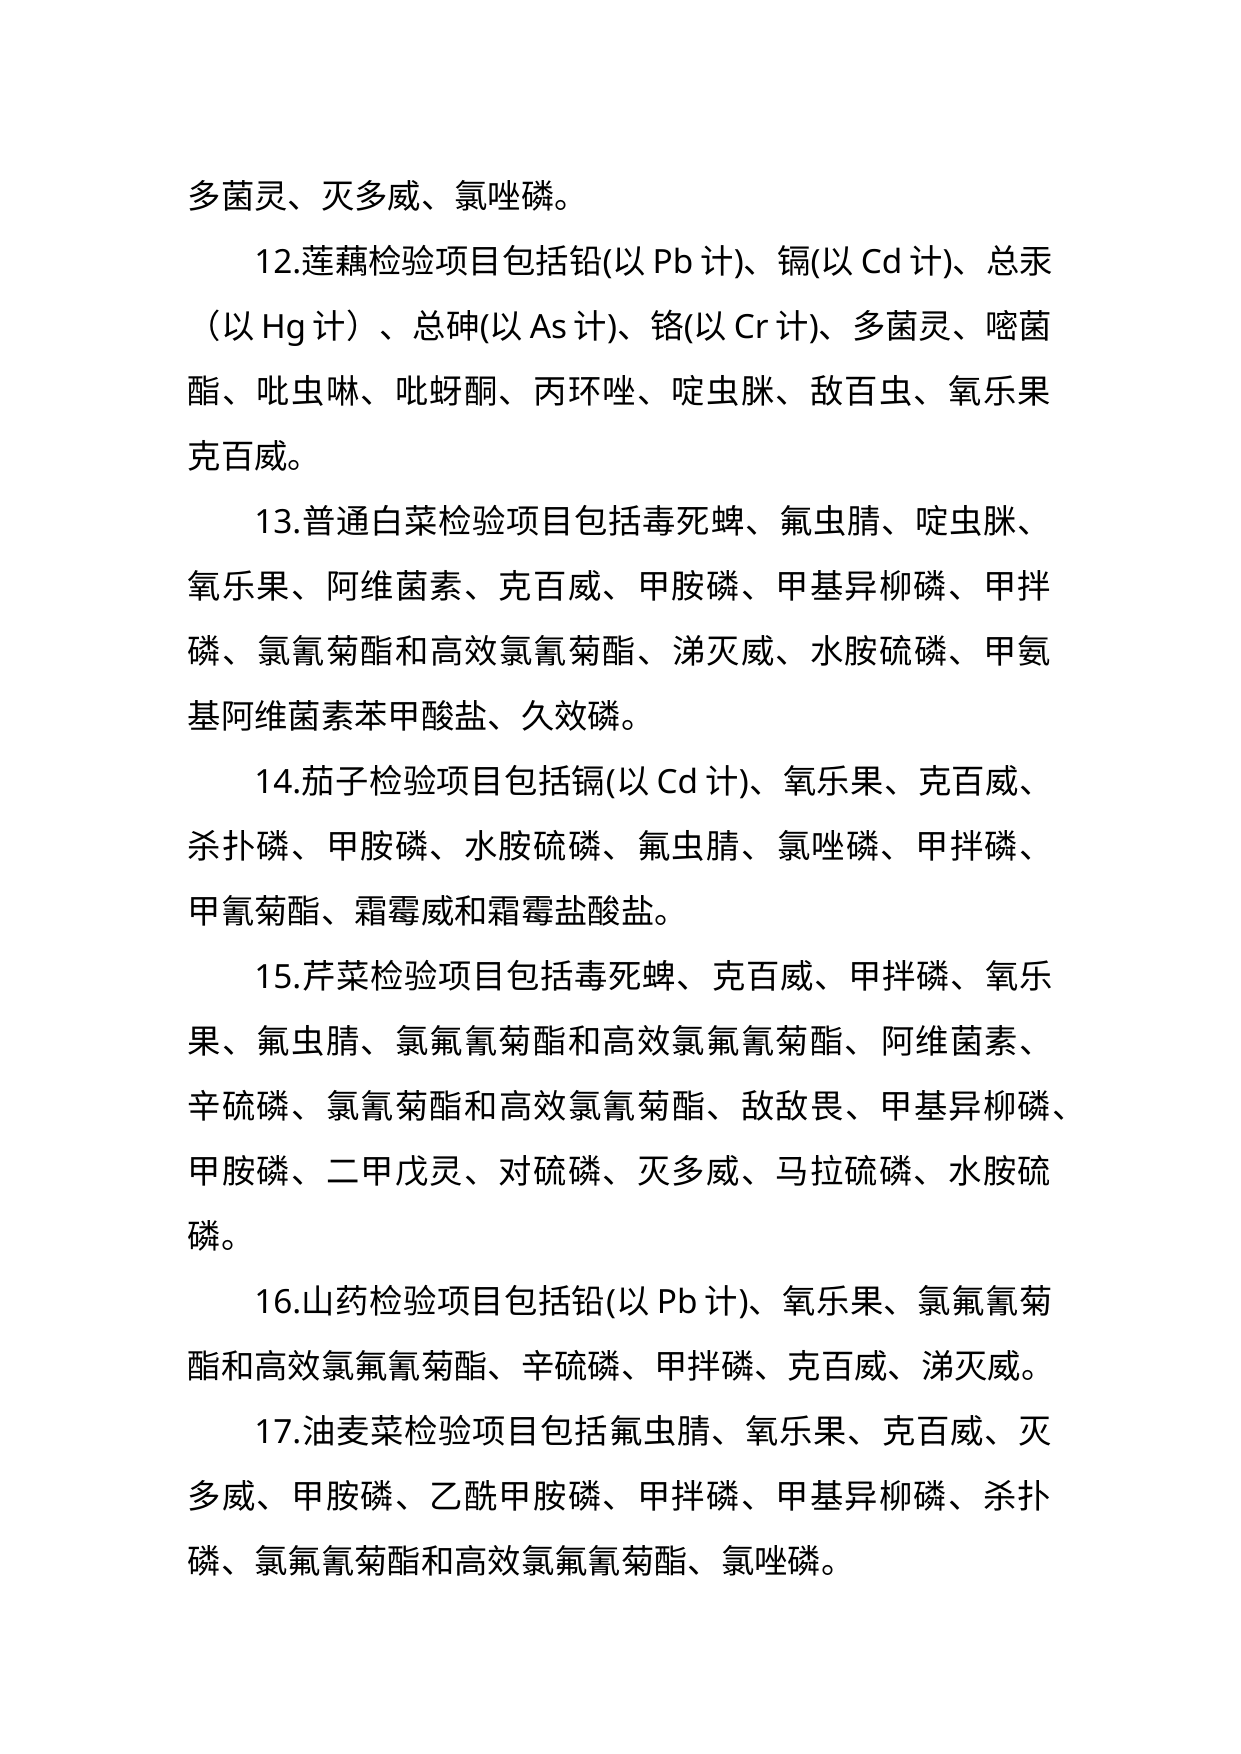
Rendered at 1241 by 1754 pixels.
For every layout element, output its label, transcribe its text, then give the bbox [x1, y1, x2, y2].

list 12.莲藕检验项目包括铅(以Pb计)、镉(以Cd计)、总汞（以Hg计）、总砷(以As计)、铬(以Cr计)、多菌灵、嘧菌酯、吡虫啉、吡蚜酮、丙环唑、啶虫脒、敌百虫、氧乐果、克百威。 [187, 227, 1053, 487]
list 14.茄子检验项目包括镉(以Cd计)、氧乐果、克百威、杀扑磷、甲胺磷、水胺硫磷、氟虫腈、氯唑磷、甲拌磷、甲氰菊酯、霜霉威和霜霉盐酸盐。 [187, 747, 1053, 942]
list 16.山药检验项目包括铅(以Pb计)、氧乐果、氯氟氰菊酯和高效氯氟氰菊酯、辛硫磷、甲拌磷、克百威、涕灭威。 [187, 1267, 1053, 1397]
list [187, 162, 1053, 227]
list 17.油麦菜检验项目包括氟虫腈、氧乐果、克百威、灭多威、甲胺磷、乙酰甲胺磷、甲拌磷、甲基异柳磷、杀扑磷、氯氟氰菊酯和高效氯氟氰菊酯、氯唑磷。 [187, 1397, 1053, 1592]
list 15.芹菜检验项目包括毒死蜱、克百威、甲拌磷、氧乐果、氟虫腈、氯氟氰菊酯和高效氯氟氰菊酯、阿维菌素、辛硫磷、氯氰菊酯和高效氯氰菊酯、敌敌畏、甲基异柳磷、甲胺磷、二甲戊灵、对硫磷、灭多威、马拉硫磷、水胺硫磷。 [187, 942, 1053, 1267]
list 13.普通白菜检验项目包括毒死蜱、氟虫腈、啶虫脒、氧乐果、阿维菌素、克百威、甲胺磷、甲基异柳磷、甲拌磷、氯氰菊酯和高效氯氰菊酯、涕灭威、水胺硫磷、甲氨基阿维菌素苯甲酸盐、久效磷。 [187, 487, 1053, 747]
